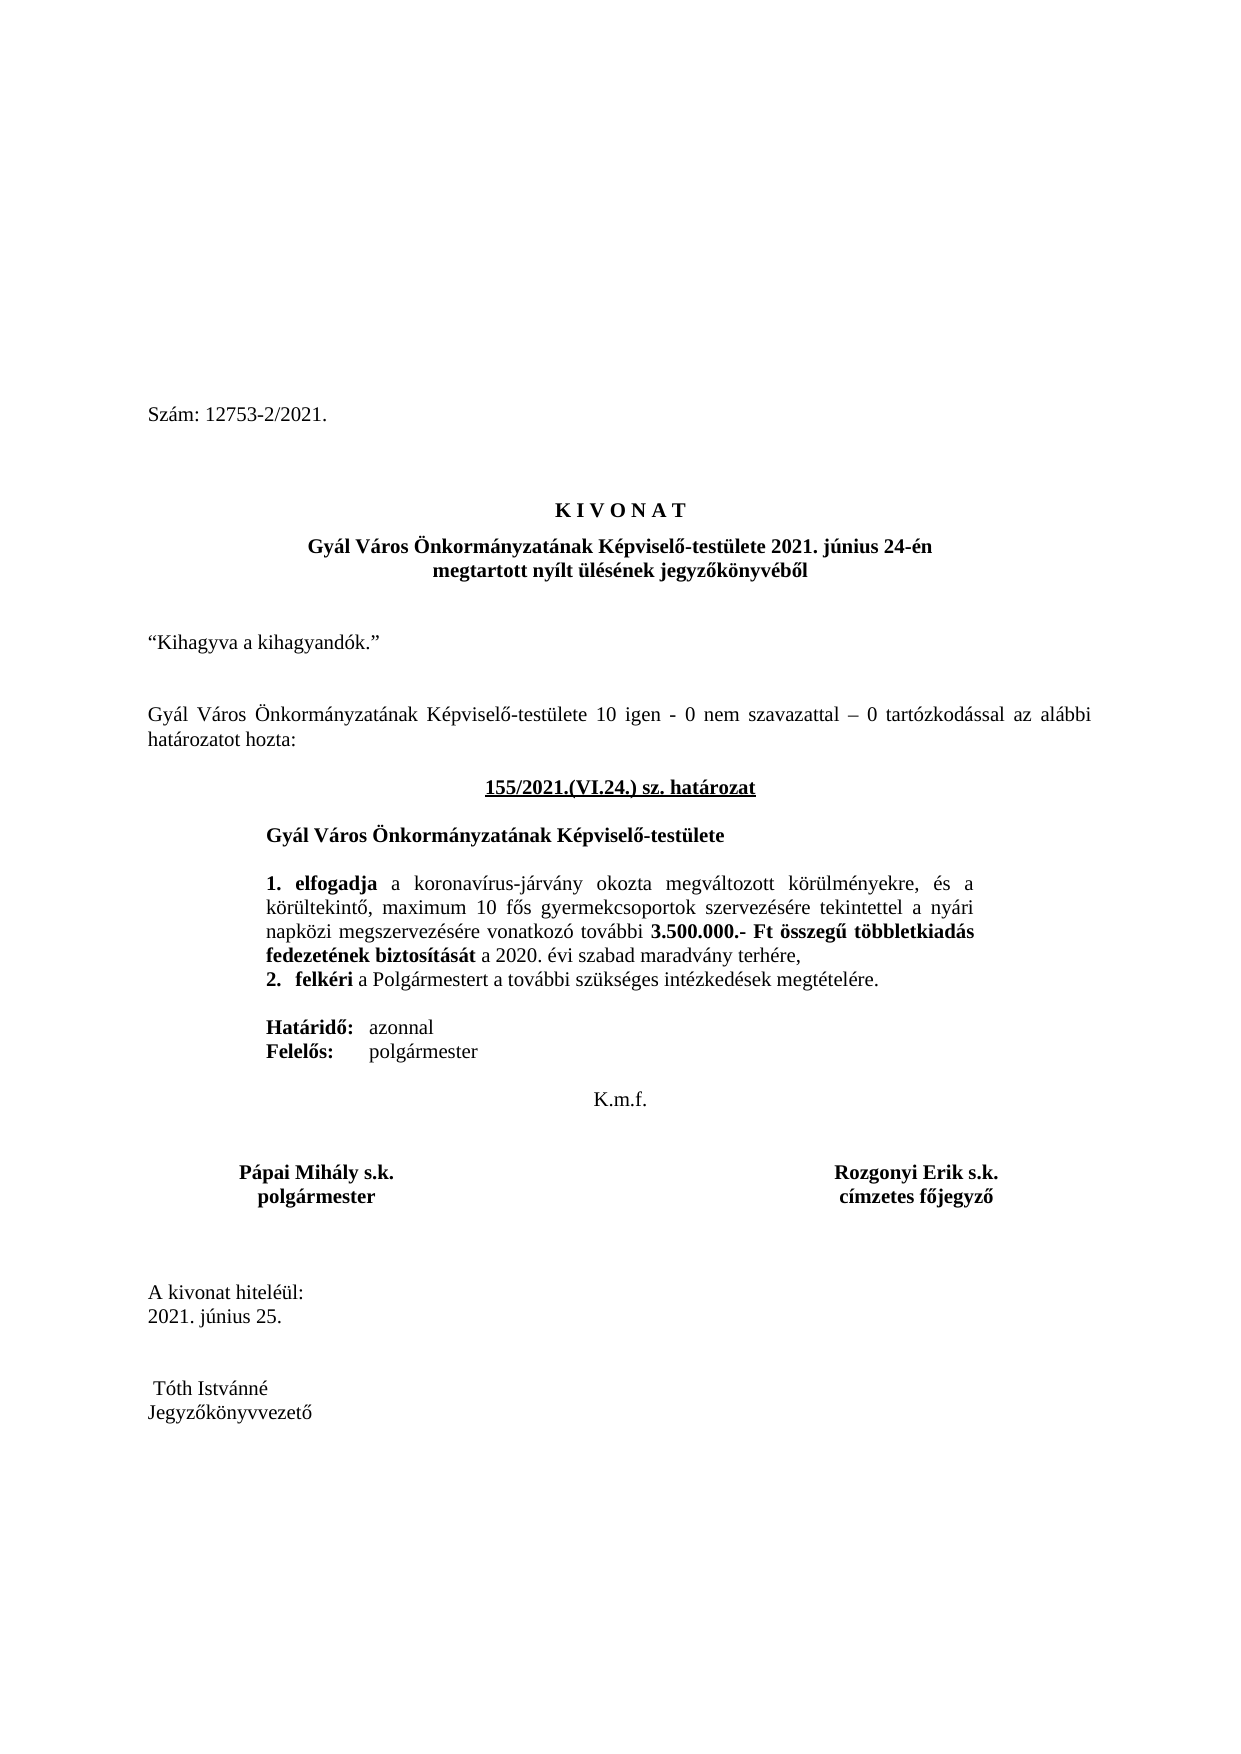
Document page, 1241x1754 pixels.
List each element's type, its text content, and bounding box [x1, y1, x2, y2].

text Felelős: polgármester [266, 1039, 974, 1063]
text megtartott nyílt ülésének jegyzőkönyvéből [148, 558, 1093, 582]
text Gyál Város Önkormányzatának Képviselő-testülete 2021. június 24-én [148, 534, 1093, 558]
text Gyál Város Önkormányzatának Képviselő-testülete 10 igen - 0 nem szavazattal – 0 tartózkodással az alábbi határozatot hozta: [148, 702, 1093, 751]
text A kivonat hiteléül: [148, 1280, 1093, 1304]
text Gyál Város Önkormányzatának Képviselő-testülete [266, 823, 974, 847]
text Pápai Mihály s.k. Rozgonyi Erik s.k. [148, 1159, 1093, 1184]
text Tóth Istvánné [148, 1376, 1093, 1400]
text K I V O N A T [148, 498, 1093, 522]
list felkéri a Polgármestert a további szükséges intézkedések megtételére. [266, 967, 974, 991]
text K.m.f. [266, 1087, 974, 1111]
text polgármester címzetes főjegyző [148, 1184, 1093, 1208]
text 2021. június 25. [148, 1304, 1093, 1328]
text Jegyzőkönyvvezető [148, 1400, 1093, 1424]
list elfogadja a koronavírus-járvány okozta megváltozott körülményekre, és a körültekintő, maximum 10 fős gyermekcsoportok szervezésére tekintettel a nyári napközi megszervezésére vonatkozó további 3.500.000.- Ft összegű többletkiadás fedezetének biztosítását a 2020. évi szabad maradvány terhére, [266, 871, 974, 967]
text Határidő: azonnal [266, 1015, 974, 1039]
text “Kihagyva a kihagyandók.” [148, 630, 1093, 654]
text Szám: 12753-2/2021. [148, 402, 1093, 426]
text 155/2021.(VI.24.) sz. határozat [148, 774, 1093, 799]
